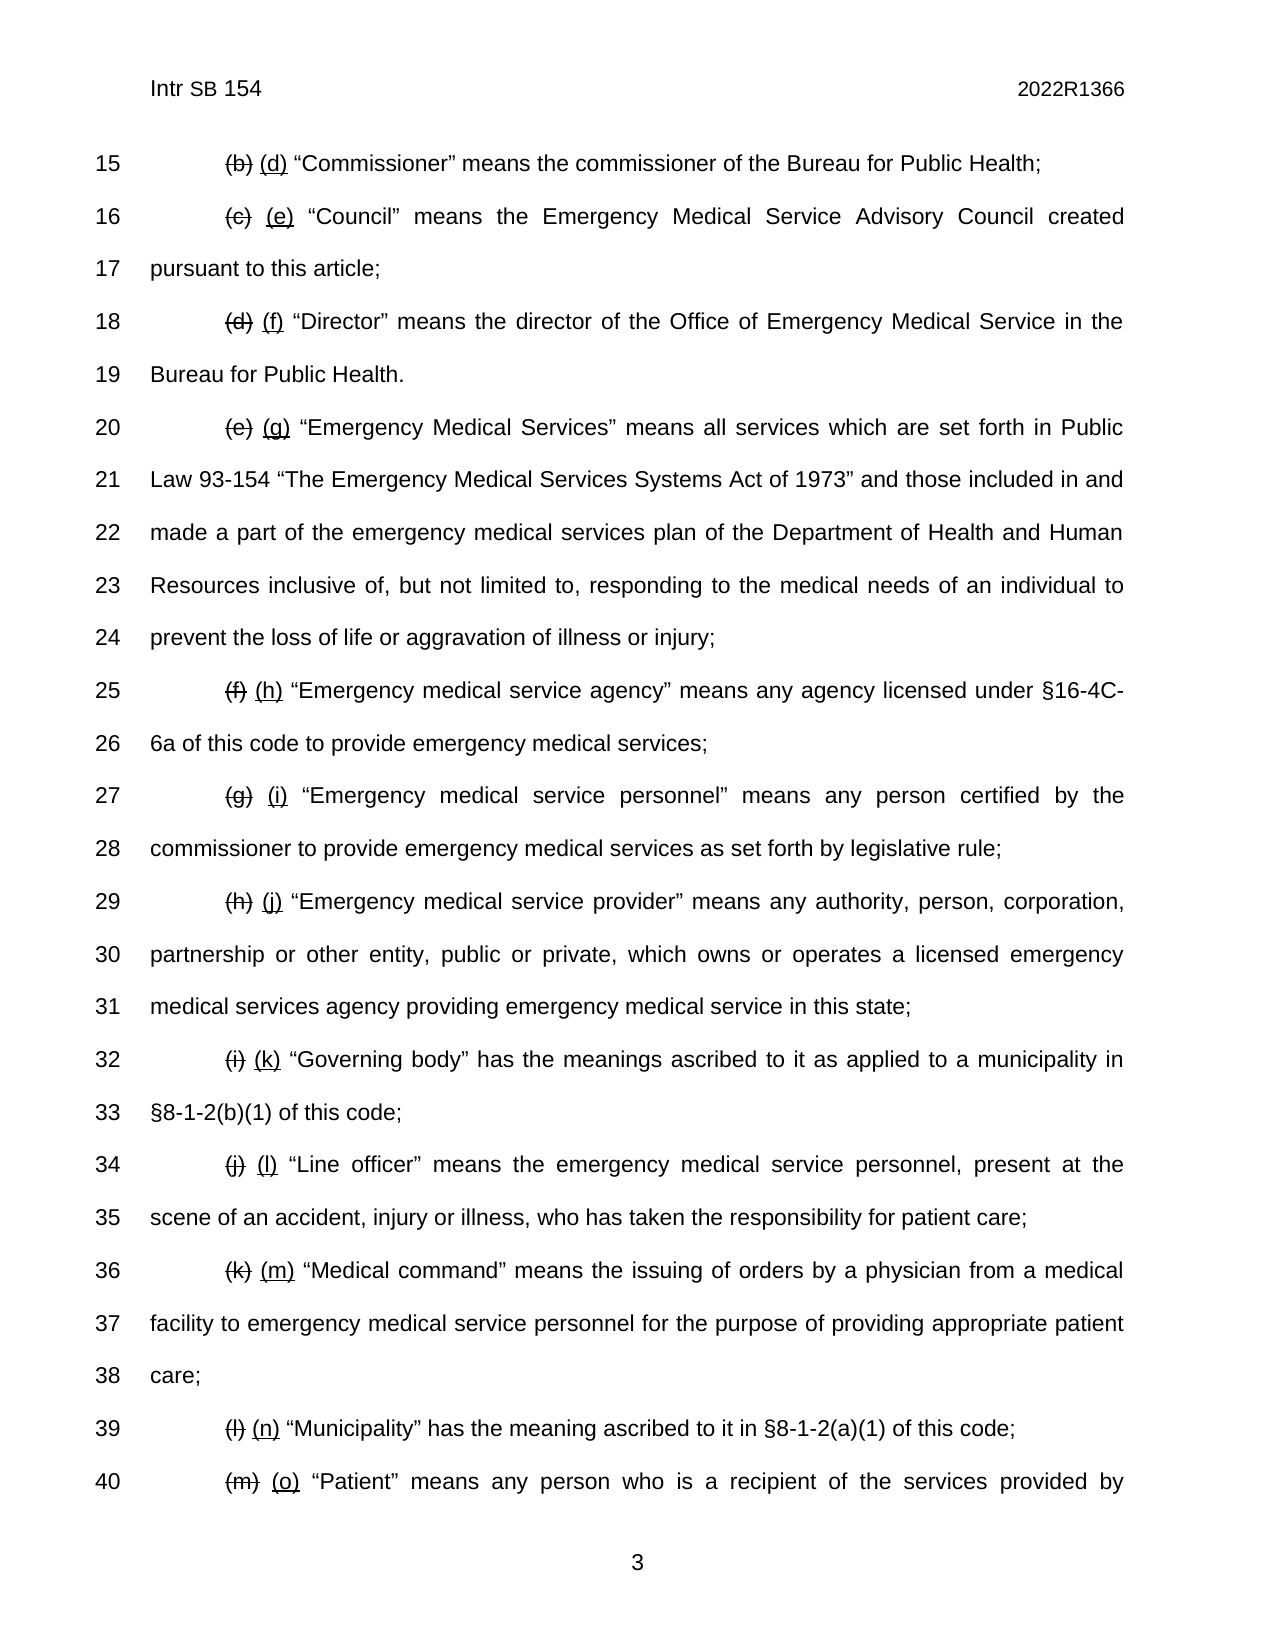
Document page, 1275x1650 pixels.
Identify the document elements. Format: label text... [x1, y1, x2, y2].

text (l) (n) “Municipality” has the meaning ascribed to it in §8-1-2(a)(1) of this code; [150, 1415, 1125, 1441]
text (j) (l) “Line officer” means the emergency medical service personnel, present at the scene of an accident, injury or illness, who has taken the responsibility for patient care; [150, 1151, 1125, 1231]
text (d) (f) “Director” means the director of the Office of Emergency Medical Service in the Bureau for Public Health. [150, 308, 1125, 387]
text (c) (e) “Council” means the Emergency Medical Service Advisory Council created pursuant to this article; [150, 203, 1125, 282]
text (k) (m) “Medical command” means the issuing of orders by a physician from a medical facility to emergency medical service personnel for the purpose of providing appropriate patient care; [150, 1257, 1125, 1389]
text (e) (g) “Emergency Medical Services” means all services which are set forth in Public Law 93-154 “The Emergency Medical Services Systems Act of 1973” and those included in and made a part of the emergency medical services plan of the Department of Health and Human Resources inclusive of, but not limited to, responding to the medical needs of an individual to prevent the loss of life or aggravation of illness or injury; [150, 413, 1125, 651]
text (b) (d) “Commissioner” means the commissioner of the Bureau for Public Health; [150, 150, 1125, 176]
text (h) (j) “Emergency medical service provider” means any authority, person, corporation, partnership or other entity, public or private, which owns or operates a licensed emergency medical services agency providing emergency medical service in this state; [150, 888, 1125, 1020]
text (g) (i) “Emergency medical service personnel” means any person certified by the commissioner to provide emergency medical services as set forth by legislative rule; [150, 782, 1125, 862]
text (i) (k) “Governing body” has the meanings ascribed to it as applied to a municipality in §8-1-2(b)(1) of this code; [150, 1046, 1125, 1125]
text (f) (h) “Emergency medical service agency” means any agency licensed under §16-4C-6a of this code to provide emergency medical services; [150, 677, 1125, 756]
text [150, 1468, 1125, 1494]
